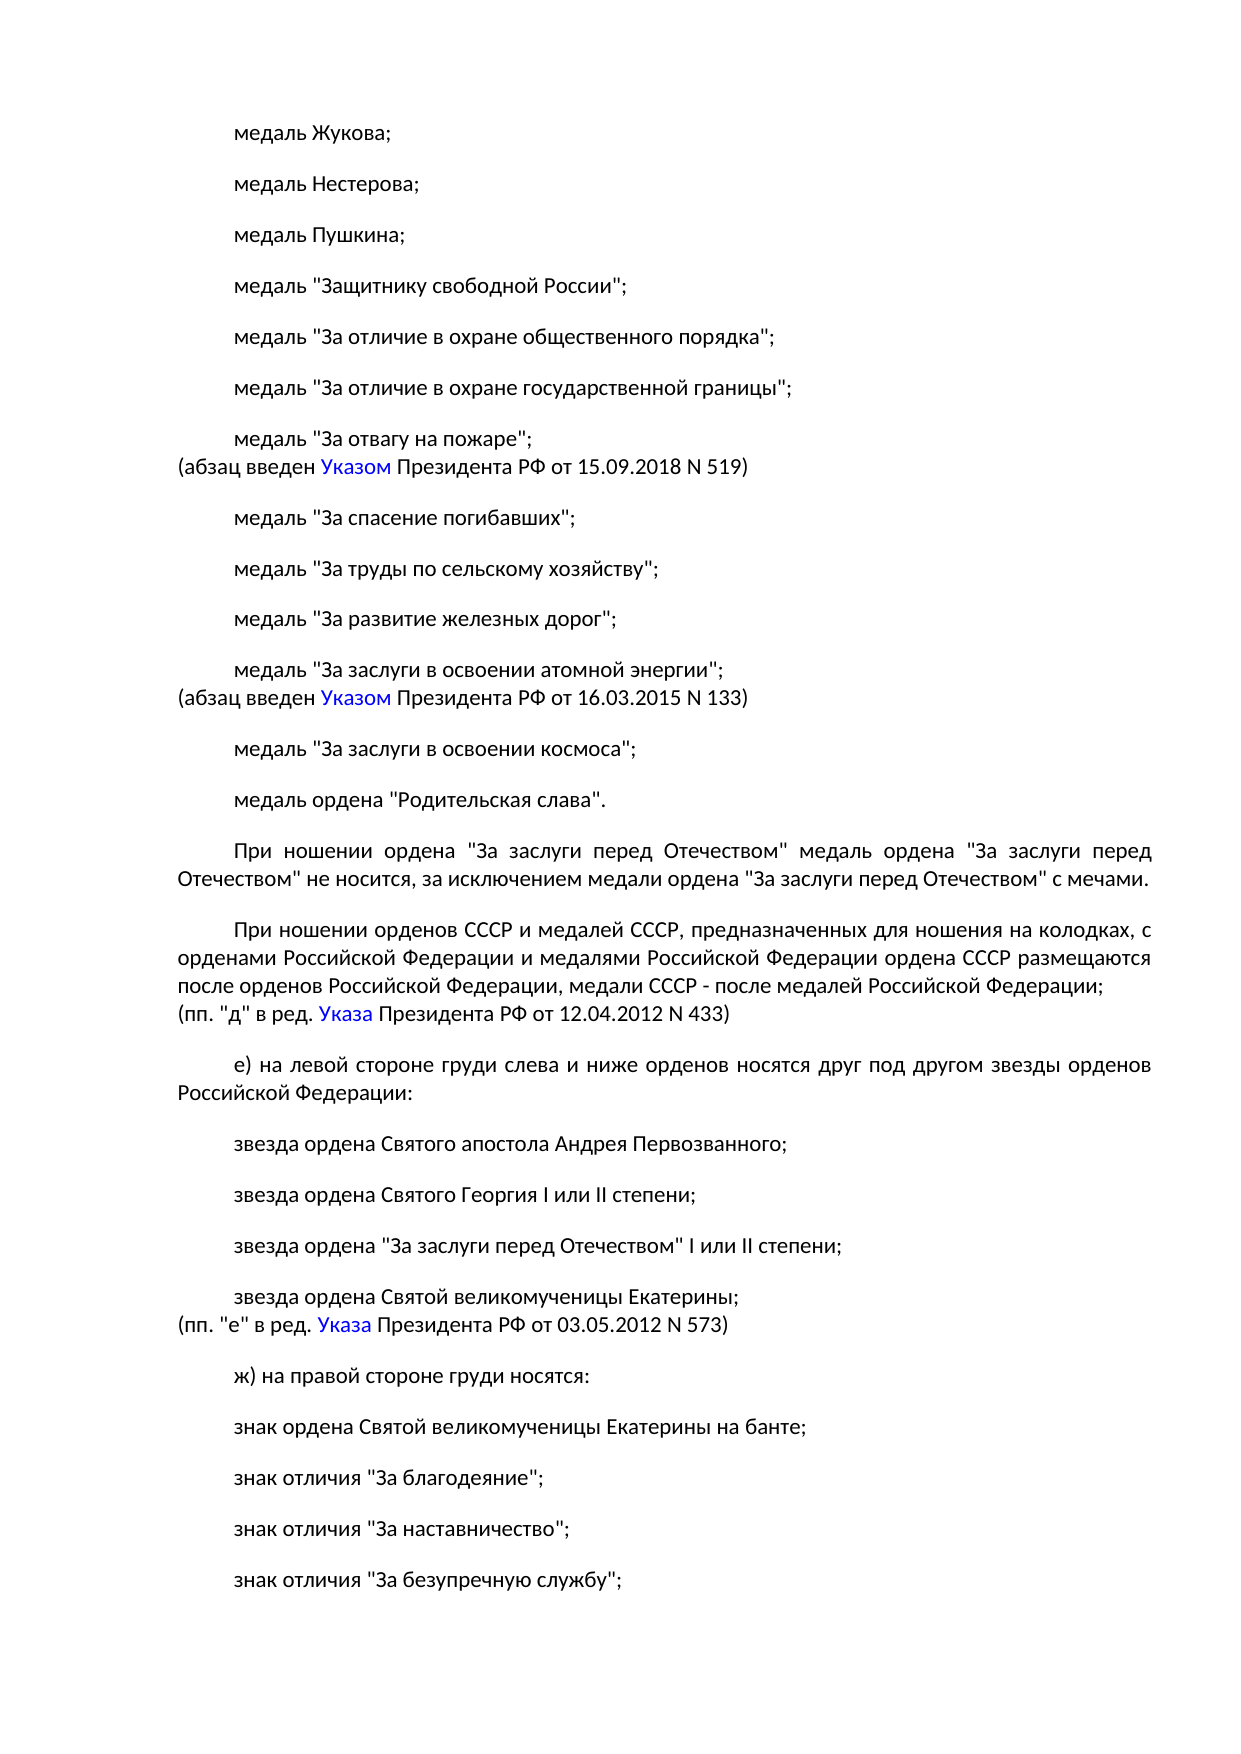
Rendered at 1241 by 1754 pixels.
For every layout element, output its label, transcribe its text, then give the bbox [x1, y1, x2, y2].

text медаль "За заслуги в освоении космоса"; [177, 734, 1152, 762]
text медаль Жукова; [177, 118, 1152, 146]
text (пп. "е" в ред. Указа Президента РФ от 03.05.2012 N 573) [177, 1310, 1152, 1338]
text медаль ордена "Родительская слава". [177, 785, 1152, 813]
text (абзац введен Указом Президента РФ от 16.03.2015 N 133) [177, 683, 1152, 712]
text звезда ордена Святого апостола Андрея Первозванного; [177, 1129, 1152, 1157]
text (абзац введен Указом Президента РФ от 15.09.2018 N 519) [177, 452, 1152, 480]
text (пп. "д" в ред. Указа Президента РФ от 12.04.2012 N 433) [177, 999, 1152, 1027]
text е) на левой стороне груди слева и ниже орденов носятся друг под другом звезды орденов Российской Федерации: [177, 1050, 1152, 1106]
text звезда ордена "За заслуги перед Отечеством" I или II степени; [177, 1231, 1152, 1259]
text медаль "За отличие в охране общественного порядка"; [177, 322, 1152, 350]
text знак отличия "За благодеяние"; [177, 1463, 1152, 1491]
text При ношении ордена "За заслуги перед Отечеством" медаль ордена "За заслуги перед Отечеством" не носится, за исключением медали ордена "За заслуги перед Отечеством" с мечами. [177, 836, 1152, 892]
text медаль "За отличие в охране государственной границы"; [177, 373, 1152, 401]
text знак отличия "За безупречную службу"; [177, 1565, 1152, 1593]
text медаль "За труды по сельскому хозяйству"; [177, 554, 1152, 582]
text звезда ордена Святого Георгия I или II степени; [177, 1180, 1152, 1208]
text звезда ордена Святой великомученицы Екатерины; [177, 1282, 1152, 1310]
text медаль "За спасение погибавших"; [177, 503, 1152, 531]
text При ношении орденов СССР и медалей СССР, предназначенных для ношения на колодках, с орденами Российской Федерации и медалями Российской Федерации ордена СССР размещаются после орденов Российской Федерации, медали СССР - после медалей Российской Федерации; [177, 915, 1152, 999]
text медаль Нестерова; [177, 169, 1152, 197]
text медаль "За заслуги в освоении атомной энергии"; [177, 656, 1152, 683]
text медаль "За развитие железных дорог"; [177, 604, 1152, 633]
text медаль Пушкина; [177, 220, 1152, 248]
text медаль "Защитнику свободной России"; [177, 271, 1152, 299]
text знак ордена Святой великомученицы Екатерины на банте; [177, 1412, 1152, 1440]
text ж) на правой стороне груди носятся: [177, 1361, 1152, 1389]
text медаль "За отвагу на пожаре"; [177, 424, 1152, 452]
text знак отличия "За наставничество"; [177, 1514, 1152, 1542]
